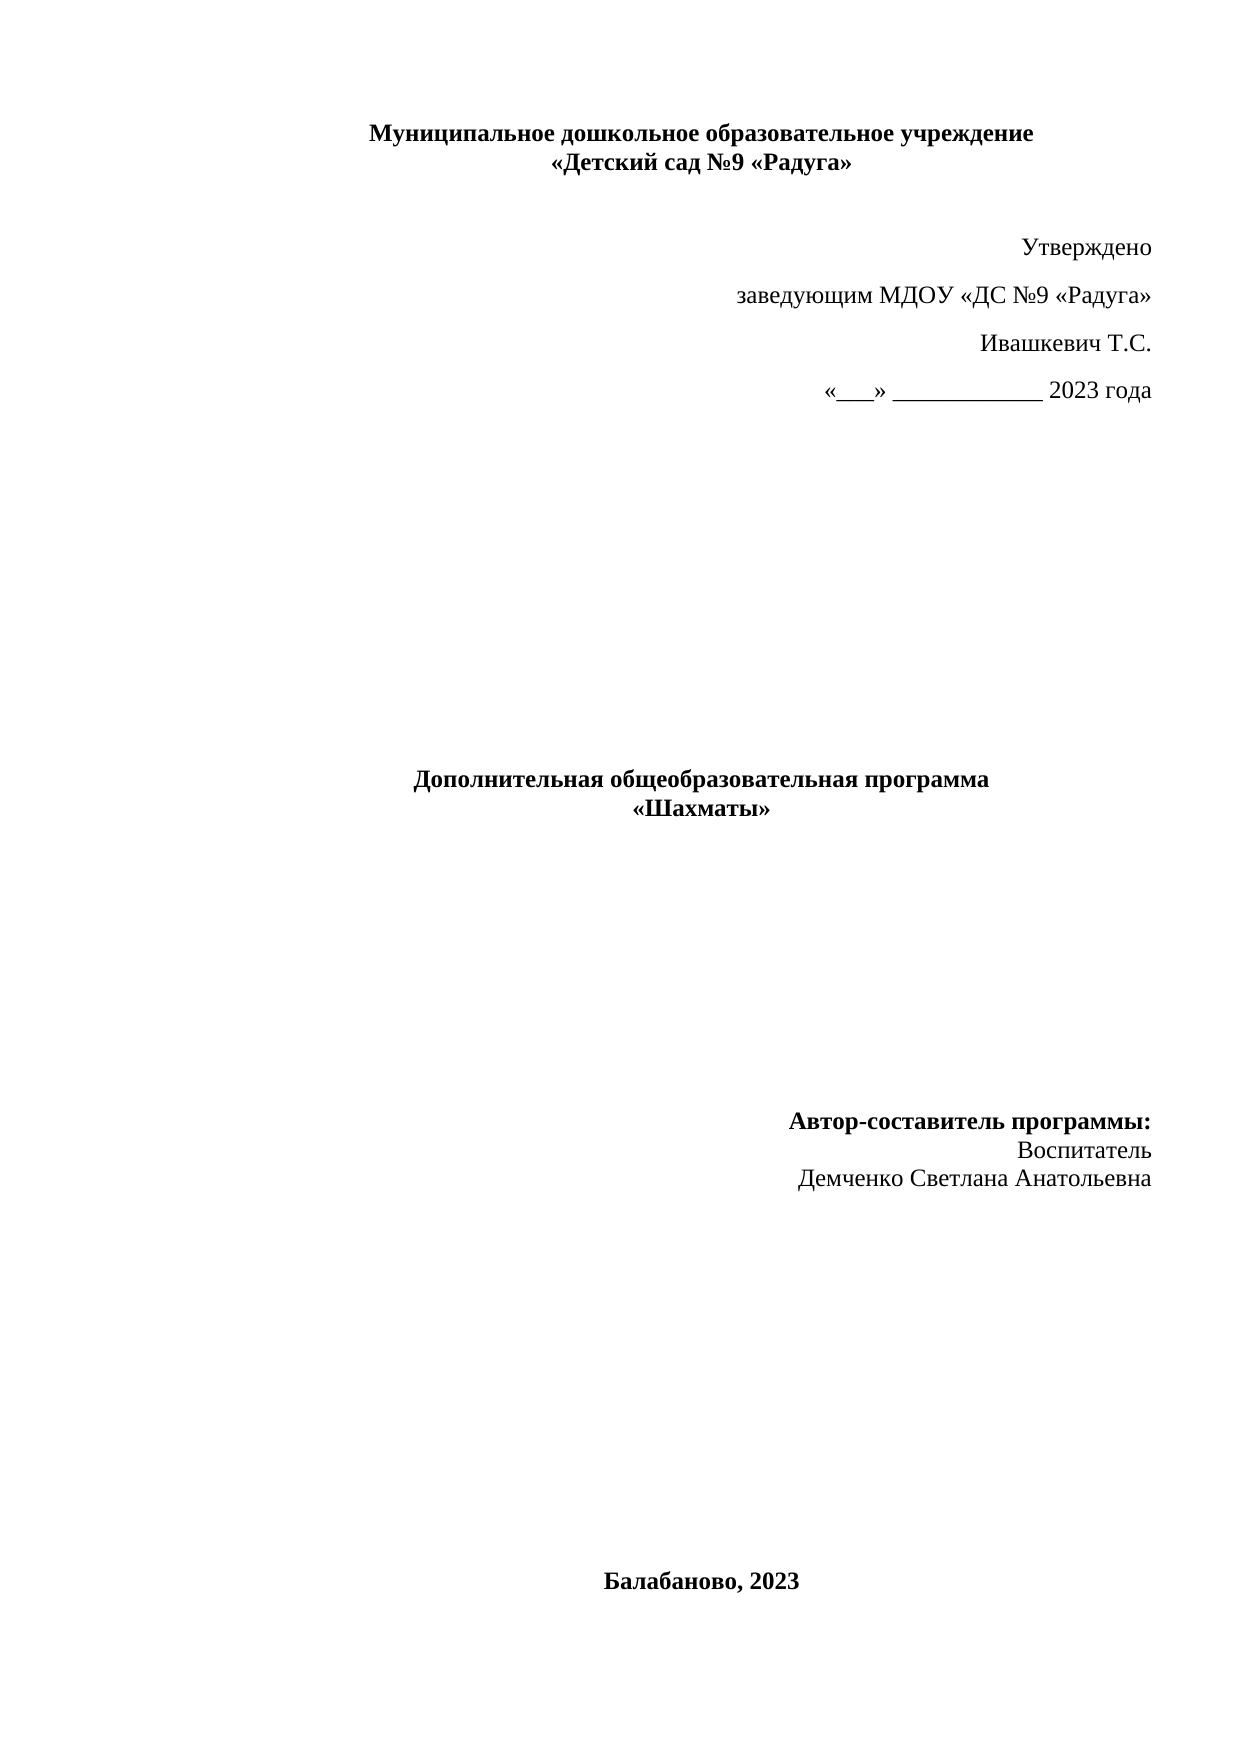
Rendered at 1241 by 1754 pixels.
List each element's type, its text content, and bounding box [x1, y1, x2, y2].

text Ивашкевич Т.С. [177, 328, 1152, 357]
text Автор-составитель программы: [177, 1106, 1152, 1135]
text «Детский сад №9 «Радуга» [177, 147, 1152, 176]
text Демченко Светлана Анатольевна [177, 1163, 1152, 1192]
text заведующим МДОУ «ДС №9 «Радуга» [177, 280, 1152, 309]
text Дополнительная общеобразовательная программа [177, 764, 1152, 793]
text Муниципальное дошкольное образовательное учреждение [177, 118, 1152, 147]
text Воспитатель [177, 1135, 1152, 1163]
text «Шахматы» [177, 793, 1152, 822]
text Утверждено [177, 232, 1152, 261]
text «___» ____________ 2023 года [177, 376, 1152, 404]
text Балабаново, 2023 [177, 1566, 1152, 1623]
